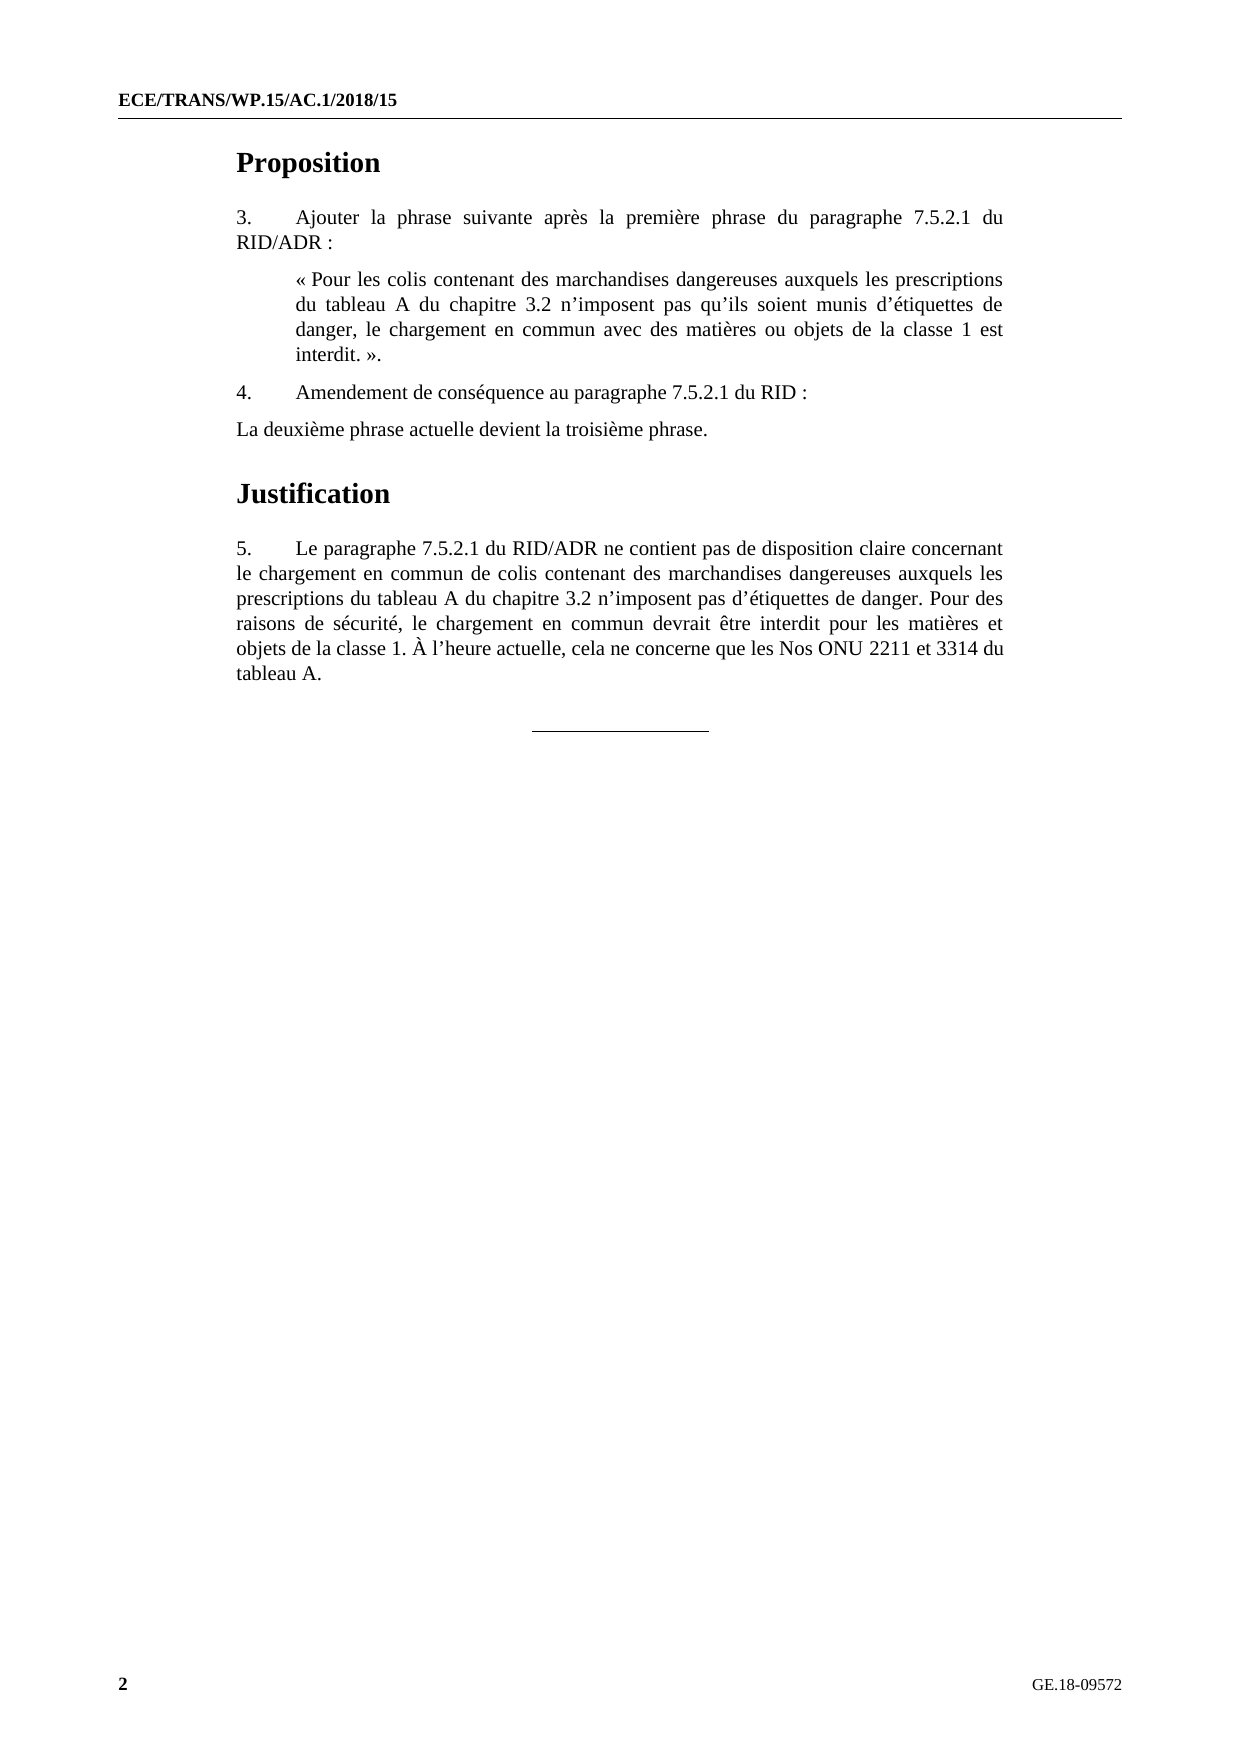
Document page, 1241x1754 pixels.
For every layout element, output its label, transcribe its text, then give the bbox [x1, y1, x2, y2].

text Proposition [118, 148, 1004, 179]
text La deuxième phrase actuelle devient la troisième phrase. [236, 416, 1004, 441]
text 5. Le paragraphe 7.5.2.1 du RID/ADR ne contient pas de disposition claire concernant le chargement en commun de colis contenant des marchandises dangereuses auxquels les prescriptions du tableau A du chapitre 3.2 n’imposent pas d’étiquettes de danger. Pour des raisons de sécurité, le chargement en commun devrait être interdit pour les matières et objets de la classe 1. À l’heure actuelle, cela ne concerne que les Nos ONU 2211 et 3314 du tableau A. [236, 535, 1004, 685]
text 4. Amendement de conséquence au paragraphe 7.5.2.1 du RID : [236, 379, 1004, 404]
text Justification [118, 479, 1004, 510]
text « Pour les colis contenant des marchandises dangereuses auxquels les prescriptions du tableau A du chapitre 3.2 n’imposent pas qu’ils soient munis d’étiquettes de danger, le chargement en commun avec des matières ou objets de la classe 1 est interdit. ». [295, 266, 1004, 366]
text 3. Ajouter la phrase suivante après la première phrase du paragraphe 7.5.2.1 du RID/ADR : [236, 204, 1004, 254]
